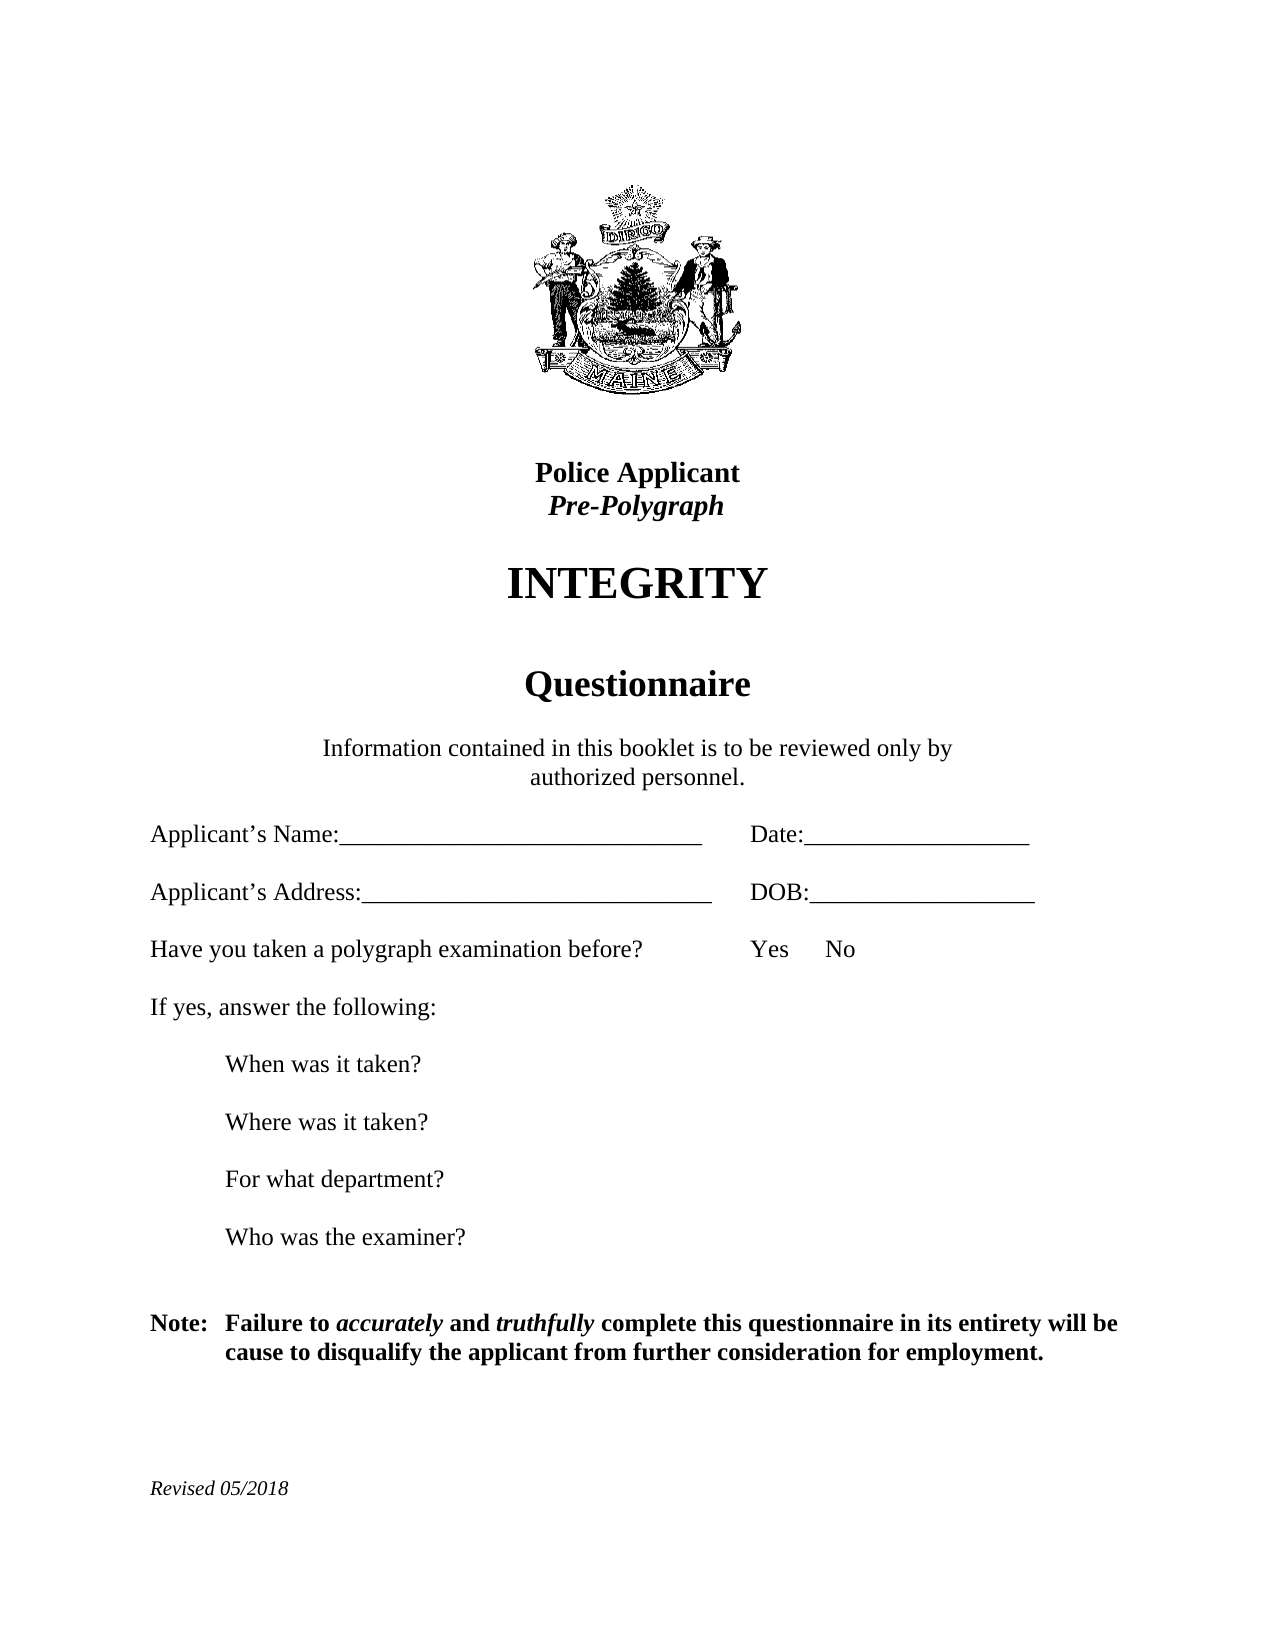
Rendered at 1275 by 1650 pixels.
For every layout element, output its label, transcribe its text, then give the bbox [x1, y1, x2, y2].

text Have you taken a polygraph examination before? Yes No [150, 934, 1125, 963]
text Revised 05/2018 [150, 1476, 1125, 1500]
text authorized personnel. [150, 762, 1125, 790]
text Pre-Polygraph [150, 488, 1125, 522]
text Applicant’s Address:____________________________ DOB:__________________ [150, 877, 1125, 905]
text For what department? [150, 1164, 1125, 1193]
text Police Applicant [150, 455, 1125, 488]
text INTEGRITY [150, 556, 1125, 608]
text If yes, answer the following: [150, 992, 1125, 1020]
text Questionnaire [150, 661, 1125, 704]
text Information contained in this booklet is to be reviewed only by [150, 733, 1125, 762]
text Where was it taken? [150, 1107, 1125, 1135]
text Note: Failure to accurately and truthfully complete this questionnaire in its entirety will be cause to disqualify the applicant from further consideration for employment. [150, 1308, 1125, 1365]
text When was it taken? [150, 1049, 1125, 1078]
text Who was the examiner? [150, 1222, 1125, 1250]
text Applicant’s Name:_____________________________ Date:__________________ [150, 819, 1125, 848]
